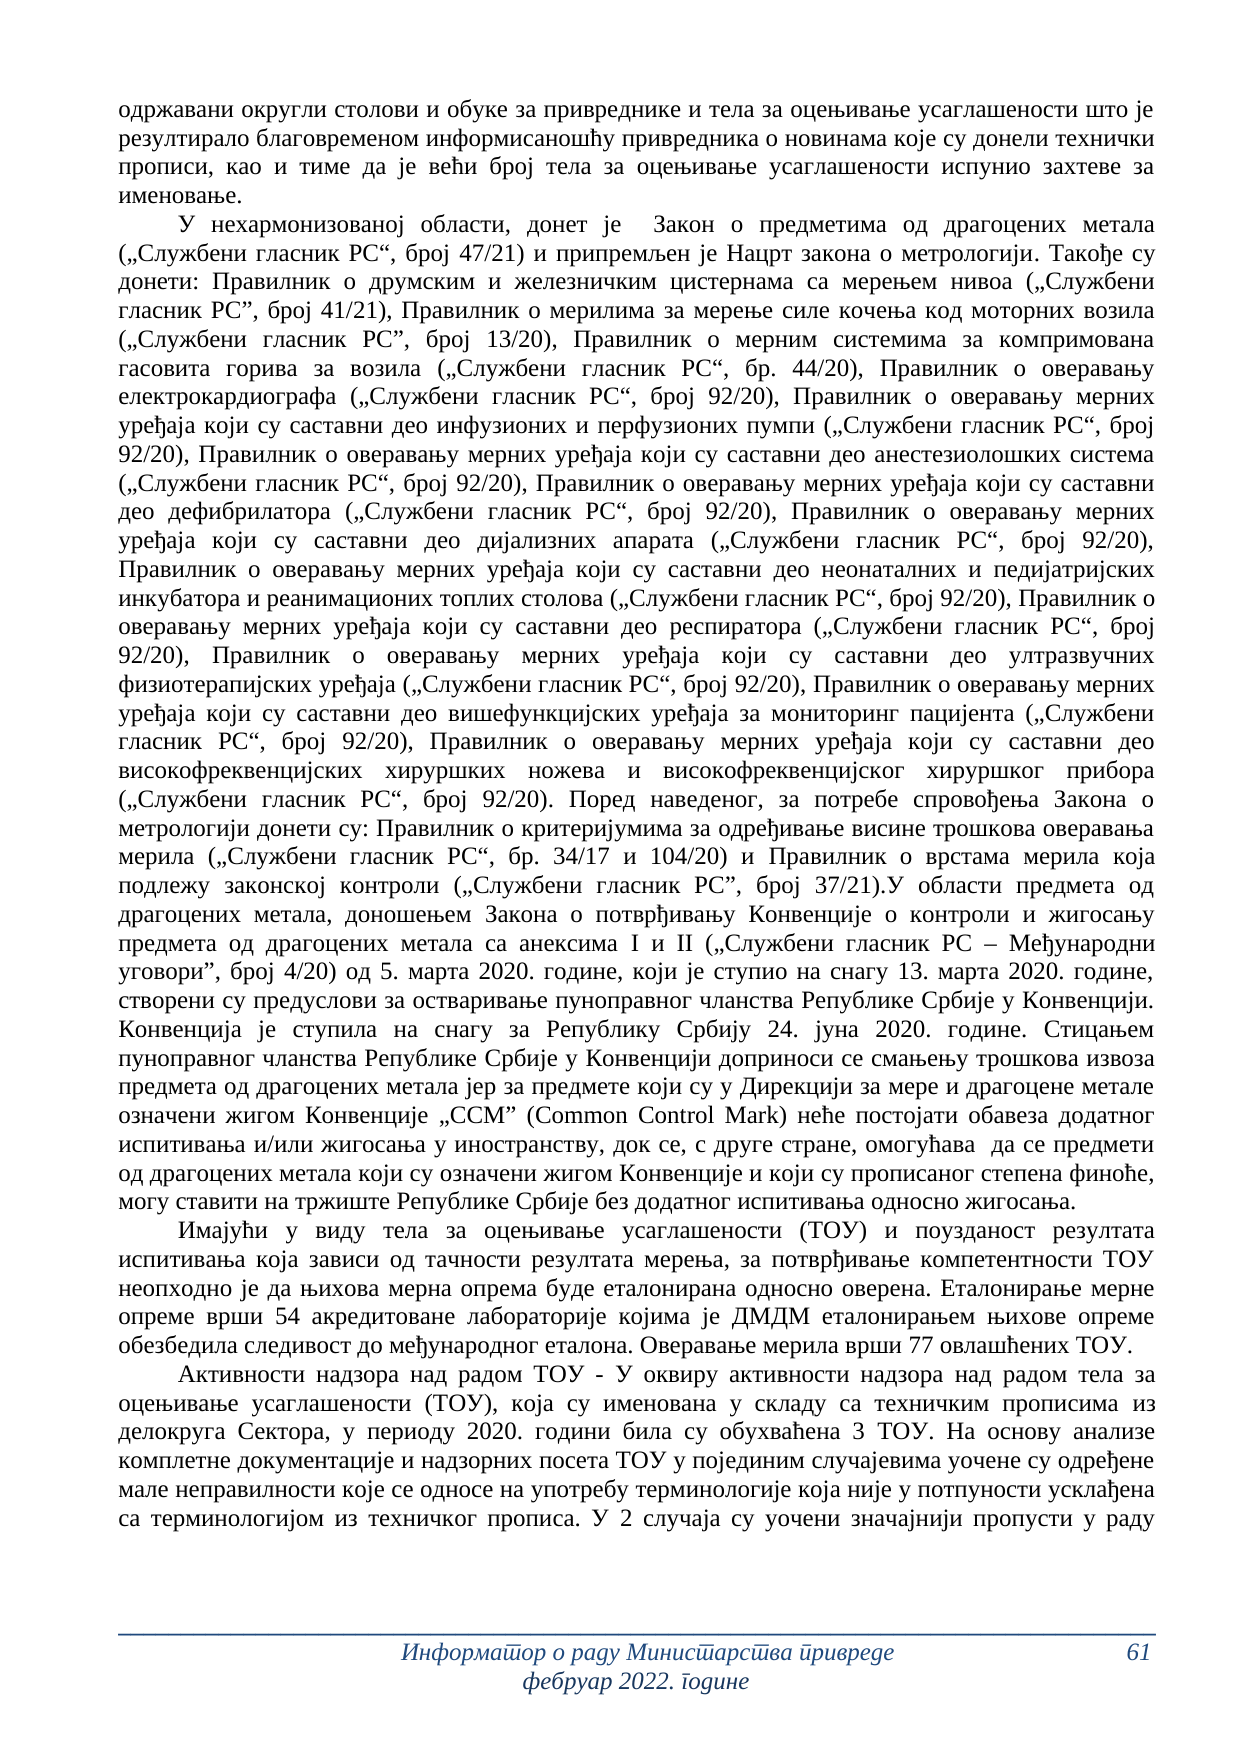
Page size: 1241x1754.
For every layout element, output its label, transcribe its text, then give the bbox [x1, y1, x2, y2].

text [118, 94, 1156, 209]
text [118, 1359, 1156, 1531]
text Имајући у виду тела за оцењивање усаглашености (ТОУ) и поузданост резултата испитивања која зависи од тачности резултата мерења, за потврђивање компетентности ТОУ неопходно је да њихова мерна опрема буде еталонирана односно оверена. Еталонирање мерне опреме врши 54 акредитоване лабораторије којима је ДМДМ еталонирањем њихове опреме обезбедила следивост до међународног еталона. Оверавање мерила врши 77 овлашћених ТОУ. [118, 1215, 1156, 1359]
text У нехармонизованој области, донет је Закон о предметима од драгоцених метала („Службени гласник РС“, број 47/21) и припремљен је Нацрт закона о метрологији. Такође су донети: Правилник о друмским и железничким цистернама са мерењем нивоа („Службени гласник РС”, број 41/21), Правилник о мерилима за мерење силе кочења код моторних возила („Службени гласник РС”, број 13/20), Правилник о мерним системима за компримована гасовита горива за возила („Службени гласник РС“, бр. 44/20), Правилник о оверавању електрокардиографа („Службени гласник РС“, број 92/20), Правилник o oвeрaвaњу мерних уређаја који су саставни део инфузионих и перфузионих пумпи („Службени гласник РС“, број 92/20), Правилник o oвeрaвaњу мерних уређаја који су саставни део анестезиолошких система („Службени гласник РС“, број 92/20), Правилник o oвeрaвaњу мерних уређаја који су саставни део дефибрилатора („Службени гласник РС“, број 92/20), Правилник o oвeрaвaњу мерних уређаја који су саставни део дијализних апарата („Службени гласник РС“, број 92/20), Правилник o oвeрaвaњу мерних уређаја који су саставни део неонаталних и педијатријских инкубатора и реанимационих топлих столова („Службени гласник РС“, број 92/20), Правилник o oвeрaвaњу мерних уређаја који су саставни део респиратора („Службени гласник РС“, број 92/20), Правилник o oвeрaвaњу мерних уређаја који су саставни део ултразвучних физиотерапијских уређаја („Службени гласник РС“, број 92/20), Правилник o oвeрaвaњу мерних уређаја који су саставни део вишефункцијских уређаја за мониторинг пацијента („Службени гласник РС“, број 92/20), Правилник o oвeрaвaњу мерних уређаја који су саставни део високофреквенцијских хируршких ножева и високофреквенцијског хируршког прибора („Службени гласник РС“, број 92/20). Поред наведеног, за потребе спровођења Закона о метрологији донети су: Правилник о критеријумима за одређивање висине трошкова оверавања мерила („Службени гласник РС“, бр. 34/17 и 104/20) и Правилник о врстама мерила која подлежу законској контроли („Службени гласник РС”, број 37/21).У области предмета од драгоцених метала, доношењем Закона о потврђивању Конвенције о контроли и жигосању предмета од драгоцених метала са анексима I и II („Службени гласник РС – Међународни уговори”, број 4/20) од 5. марта 2020. године, који је ступио на снагу 13. марта 2020. године, створени су предуслови за остваривање пуноправног чланства Републике Србије у Конвенцији. Конвенција је ступила на снагу за Републику Србију 24. јуна 2020. године. Стицањем пуноправног чланства Републике Србије у Конвенцији доприноси се смањењу трошкова извоза предмета од драгоцених метала јер за предмете који су у Дирекцији за мере и драгоцене метале означени жигом Конвенције „CCM” (Common Control Mark) неће постојати обавеза додатног испитивања и/или жигосања у иностранству, док се, с друге стране, омогућава да се предмети од драгоцених метала који су означени жигом Конвенције и који су прописаног степена финоће, могу ставити на тржиште Републике Србије без додатног испитивања односно жигосања. [118, 209, 1156, 1215]
